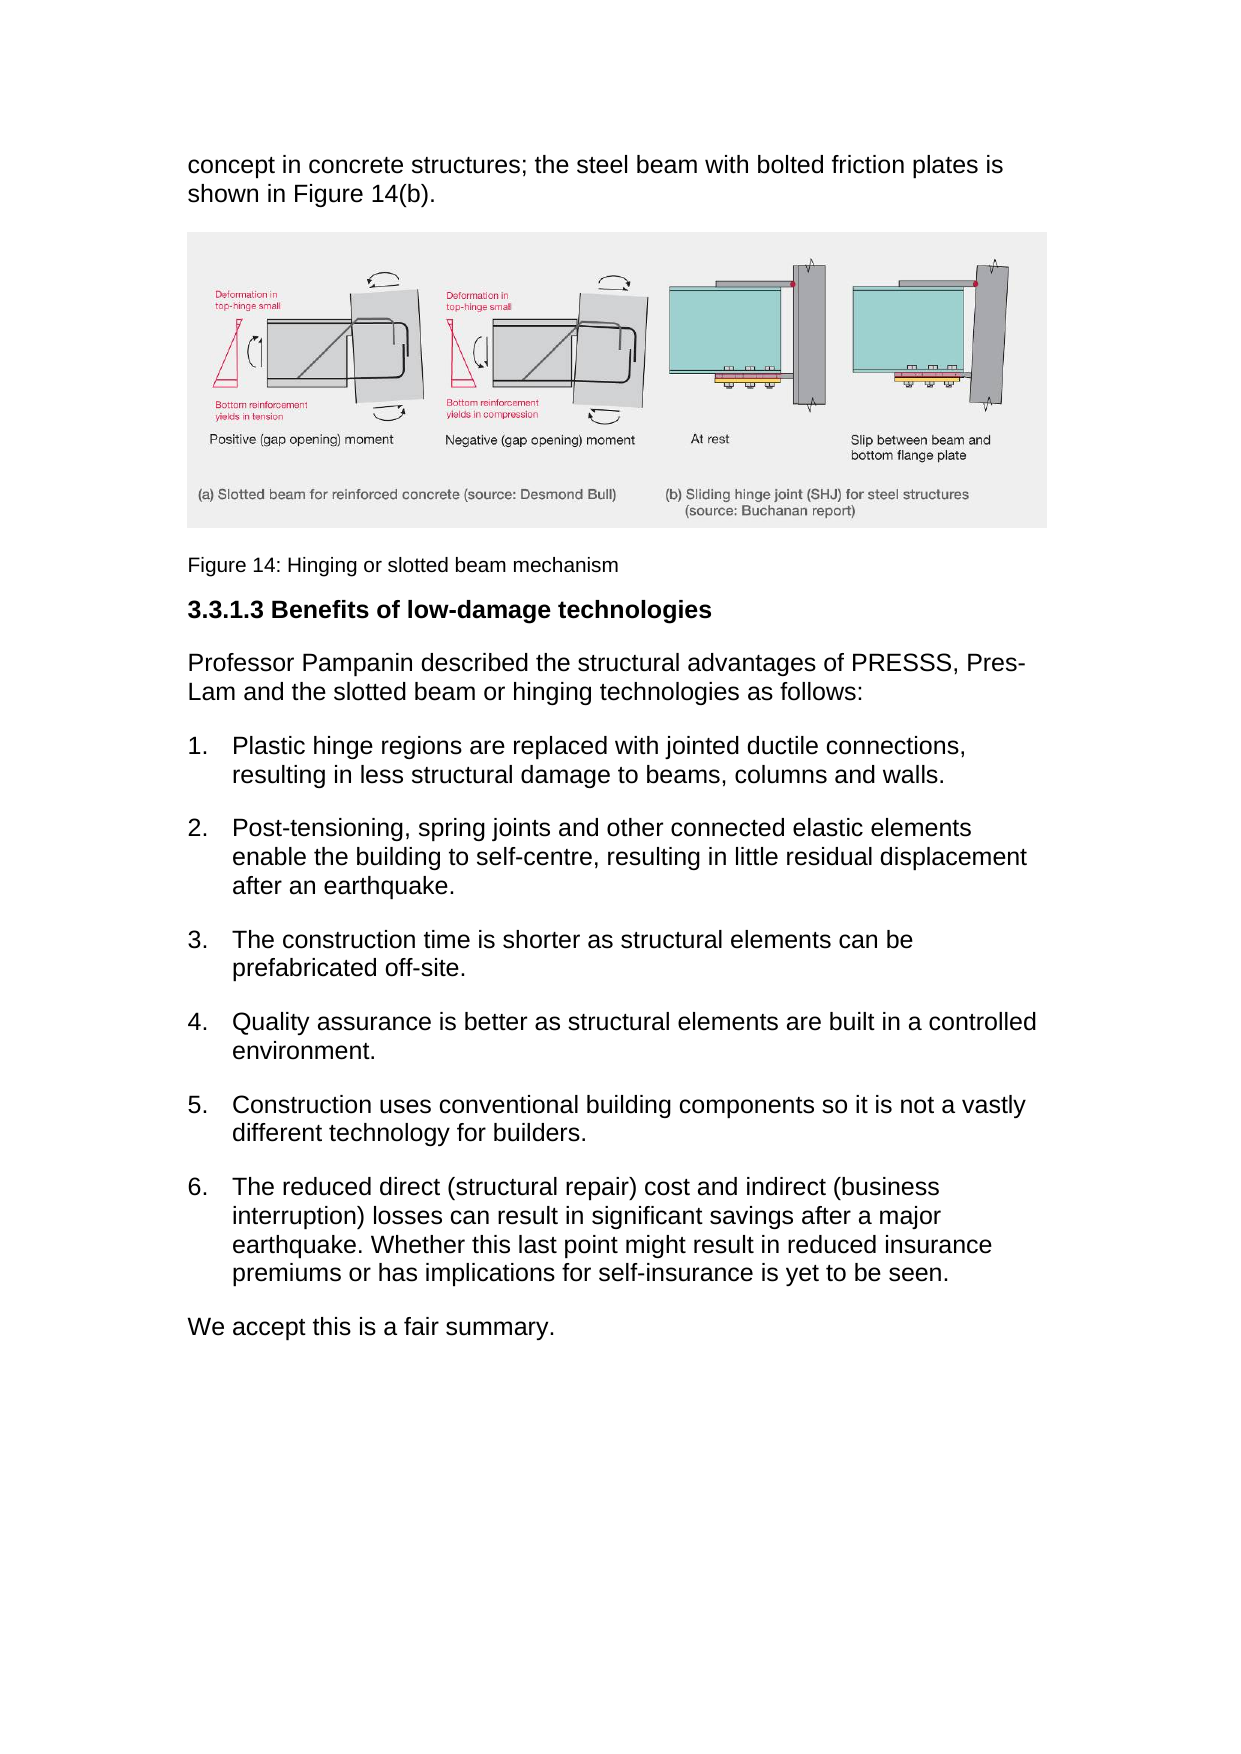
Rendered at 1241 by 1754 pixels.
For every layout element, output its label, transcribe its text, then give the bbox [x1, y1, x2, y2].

text 1. Plastic hinge regions are replaced with jointed ductile connections, resulting in less structural damage to beams, columns and walls. [187, 731, 1053, 788]
text 5. Construction uses conventional building components so it is not a vastly different technology for builders. [187, 1089, 1053, 1147]
text 2. Post-tensioning, spring joints and other connected elastic elements enable the building to self-centre, resulting in little residual displacement after an earthquake. [187, 813, 1053, 899]
text 3.3.1.3 Benefits of low-damage technologies [187, 594, 1053, 623]
text Professor Pampanin described the structural advantages of PRESSS, Pres-Lam and the slotted beam or hinging technologies as follows: [187, 648, 1053, 706]
picture [187, 232, 1047, 528]
title Figure 14: Hinging or slotted beam mechanism [187, 553, 1053, 577]
text 3. The construction time is shorter as structural elements can be prefabricated off-site. [187, 924, 1053, 982]
text We accept this is a fair summary. [187, 1312, 1053, 1341]
text 4. Quality assurance is better as structural elements are built in a controlled environment. [187, 1007, 1053, 1064]
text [187, 150, 1053, 207]
text 6. The reduced direct (structural repair) cost and indirect (business interruption) losses can result in significant savings after a major earthquake. Whether this last point might result in reduced insurance premiums or has implications for self-insurance is yet to be seen. [187, 1172, 1053, 1287]
